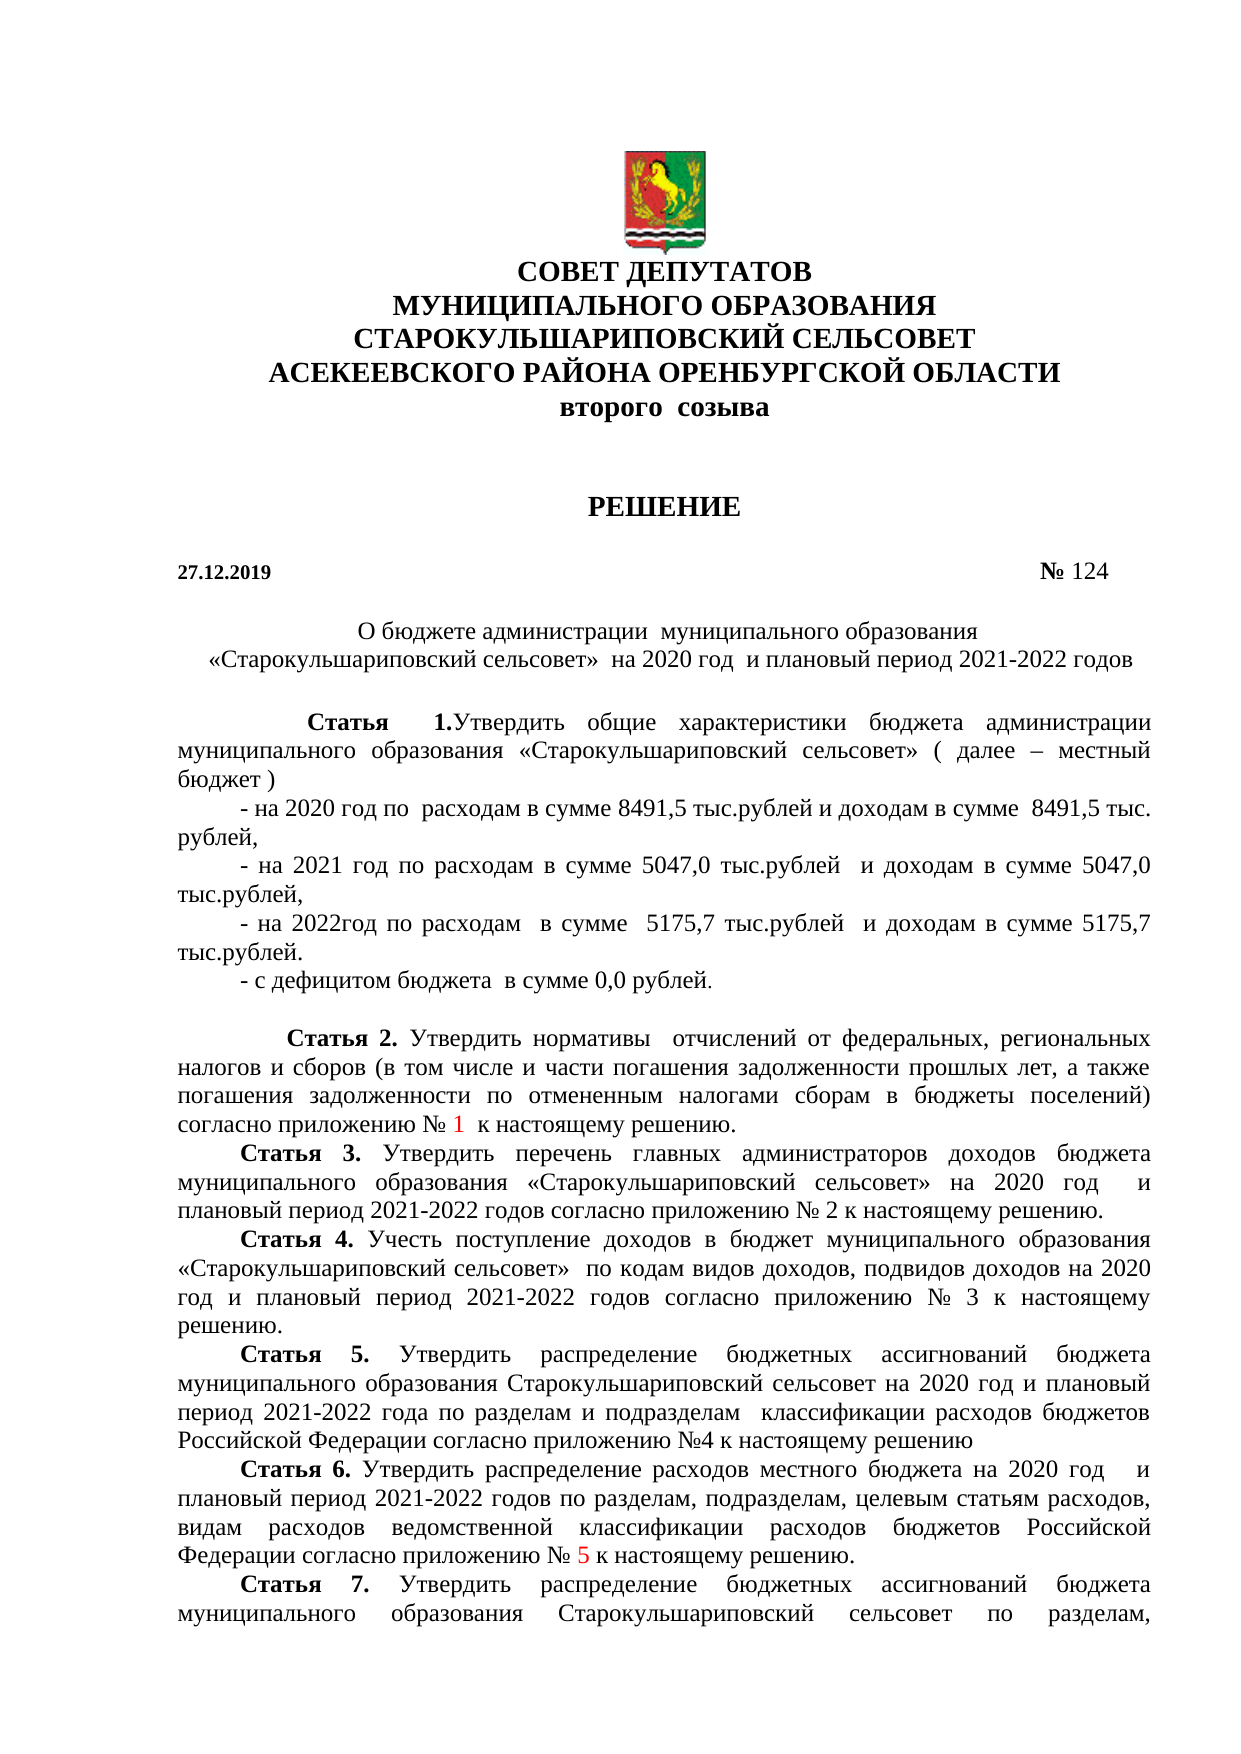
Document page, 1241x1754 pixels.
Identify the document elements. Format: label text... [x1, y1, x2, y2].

picture [623, 151, 706, 255]
text - на 2022год по расходам в сумме 5175,7 тыс.рублей и доходам в сумме 5175,7 тыс.рублей. [177, 908, 1152, 966]
text РЕШЕНИЕ [177, 489, 1152, 523]
text - на 2021 год по расходам в сумме 5047,0 тыс.рублей и доходам в сумме 5047,0 тыс.рублей, [177, 851, 1152, 908]
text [177, 1569, 1152, 1627]
text Статья 4. Учесть поступление доходов в бюджет муниципального образования «Старокульшариповский сельсовет» по кодам видов доходов, подвидов доходов на 2020 год и плановый период 2021-2022 годов согласно приложению № 3 к настоящему решению. [177, 1224, 1152, 1339]
text - с дефицитом бюджета в сумме 0,0 рублей. [177, 966, 1152, 994]
text «Старокульшариповский сельсовет» на 2020 год и плановый период 2021-2022 годов [177, 644, 1152, 673]
text - на 2020 год по расходам в сумме 8491,5 тыс.рублей и доходам в сумме 8491,5 тыс. рублей, [177, 793, 1152, 851]
text СТАРОКУЛЬШАРИПОВСКИЙ СЕЛЬСОВЕТ [177, 322, 1152, 355]
text СОВЕТ ДЕПУТАТОВ [177, 254, 1152, 288]
text АСЕКЕЕВСКОГО РАЙОНА ОРЕНБУРГСКОЙ ОБЛАСТИ [177, 355, 1152, 389]
text МУНИЦИПАЛЬНОГО ОБРАЗОВАНИЯ [177, 288, 1152, 322]
text второго созыва [177, 389, 1152, 422]
text Статья 3. Утвердить перечень главных администраторов доходов бюджета муниципального образования «Старокульшариповский сельсовет» на 2020 год и плановый период 2021-2022 годов согласно приложению № 2 к настоящему решению. [177, 1138, 1152, 1224]
text Статья 1.Утвердить общие характеристики бюджета администрации муниципального образования «Старокульшариповский сельсовет» ( далее – местный бюджет ) [177, 707, 1152, 793]
text О бюджете администрации муниципального образования [177, 616, 1152, 644]
text Статья 2. Утвердить нормативы отчислений от федеральных, региональных налогов и сборов (в том числе и части погашения задолженности прошлых лет, а также погашения задолженности по отмененным налогами сборам в бюджеты поселений) согласно приложению № 1 к настоящему решению. [177, 1023, 1152, 1138]
text Статья 5. Утвердить распределение бюджетных ассигнований бюджета муниципального образования Старокульшариповский сельсовет на 2020 год и плановый период 2021-2022 года по разделам и подразделам классификации расходов бюджетов Российской Федерации согласно приложению №4 к настоящему решению [177, 1339, 1152, 1454]
text 27.12.2019 № 124 [177, 556, 1152, 585]
text Статья 6. Утвердить распределение расходов местного бюджета на 2020 год и плановый период 2021-2022 годов по разделам, подразделам, целевым статьям расходов, видам расходов ведомственной классификации расходов бюджетов Российской Федерации согласно приложению № 5 к настоящему решению. [177, 1454, 1152, 1569]
